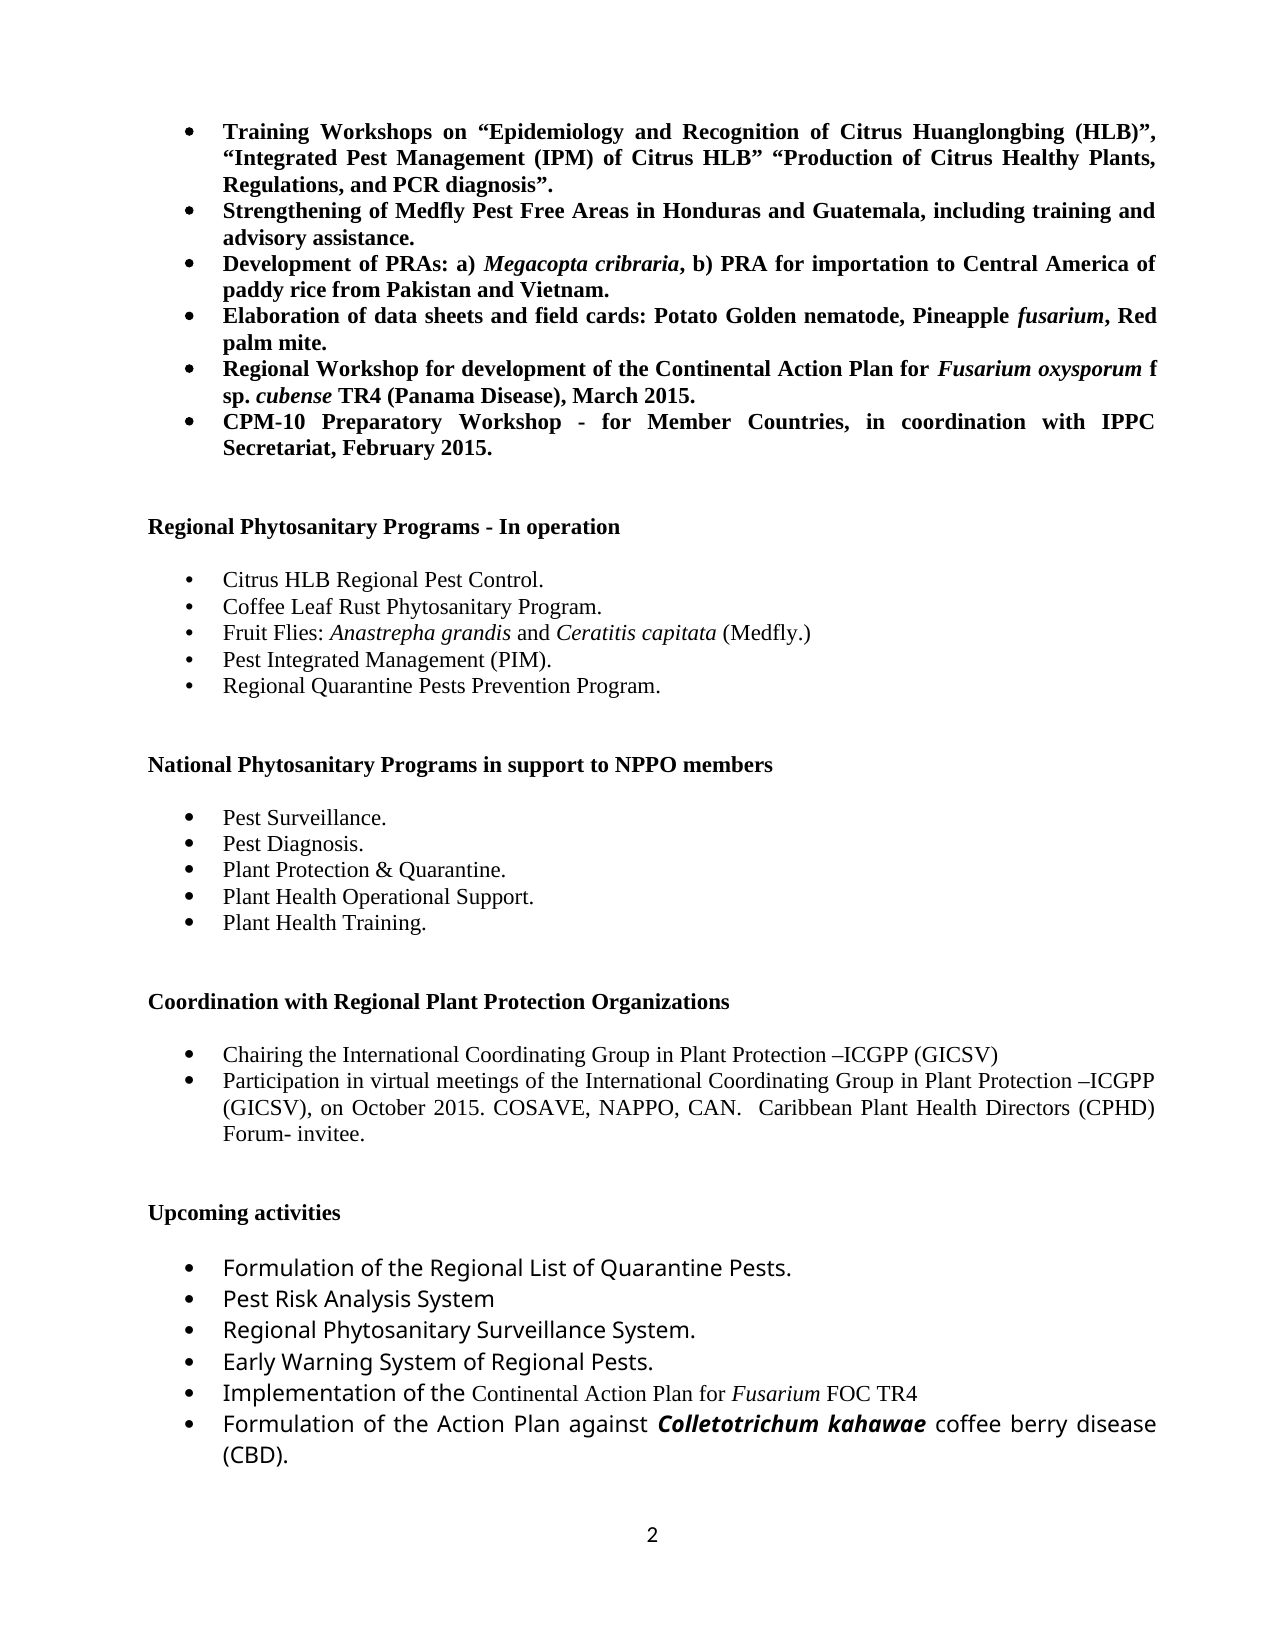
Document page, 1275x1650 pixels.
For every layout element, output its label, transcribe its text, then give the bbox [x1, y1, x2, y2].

list Citrus HLB Regional Pest Control. [185, 566, 1157, 593]
list Pest Surveillance. [185, 804, 1157, 830]
list Elaboration of data sheets and field cards: Potato Golden nematode, Pineapple fusarium, Red palm mite. [185, 303, 1157, 355]
list CPM-10 Preparatory Workshop - for Member Countries, in coordination with IPPC Secretariat, February 2015. [185, 408, 1157, 461]
list Formulation of the Regional List of Quarantine Pests. [185, 1252, 1157, 1283]
text National Phytosanitary Programs in support to NPPO members [148, 751, 1157, 777]
list Plant Health Training. [185, 909, 1157, 936]
list Pest Diagnosis. [185, 830, 1157, 857]
list Strengthening of Medfly Pest Free Areas in Honduras and Guatemala, including training and advisory assistance. [185, 197, 1157, 250]
list Plant Health Operational Support. [185, 883, 1157, 909]
list Early Warning System of Regional Pests. [185, 1346, 1157, 1377]
list Pest Integrated Management (PIM). [185, 646, 1157, 672]
list Regional Workshop for development of the Continental Action Plan for Fusarium oxysporum f sp. cubense TR4 (Panama Disease), March 2015. [185, 355, 1157, 408]
text Coordination with Regional Plant Protection Organizations [148, 988, 1157, 1015]
list Coffee Leaf Rust Phytosanitary Program. [185, 593, 1157, 619]
list Formulation of the Action Plan against Colletotrichum kahawae coffee berry disease (CBD). [185, 1408, 1157, 1471]
list Fruit Flies: Anastrepha grandis and Ceratitis capitata (Medfly.) [185, 619, 1157, 646]
list Participation in virtual meetings of the International Coordinating Group in Plant Protection –ICGPP (GICSV), on October 2015. COSAVE, NAPPO, CAN. Caribbean Plant Health Directors (CPHD) Forum- invitee. [185, 1067, 1157, 1146]
list Regional Quarantine Pests Prevention Program. [185, 672, 1157, 698]
list Training Workshops on “Epidemiology and Recognition of Citrus Huanglongbing (HLB)”, “Integrated Pest Management (IPM) of Citrus HLB” “Production of Citrus Healthy Plants, Regulations, and PCR diagnosis”. [185, 118, 1157, 197]
list Chairing the International Coordinating Group in Plant Protection –ICGPP (GICSV) [185, 1041, 1157, 1067]
list Plant Protection & Quarantine. [185, 857, 1157, 883]
text Regional Phytosanitary Programs - In operation [148, 513, 1157, 540]
list Implementation of the Continental Action Plan for Fusarium FOC TR4 [185, 1377, 1157, 1408]
list Regional Phytosanitary Surveillance System. [185, 1314, 1157, 1346]
text Upcoming activities [148, 1199, 1157, 1226]
list Development of PRAs: a) Megacopta cribraria, b) PRA for importation to Central America of paddy rice from Pakistan and Vietnam. [185, 250, 1157, 303]
list Pest Risk Analysis System [185, 1283, 1157, 1314]
